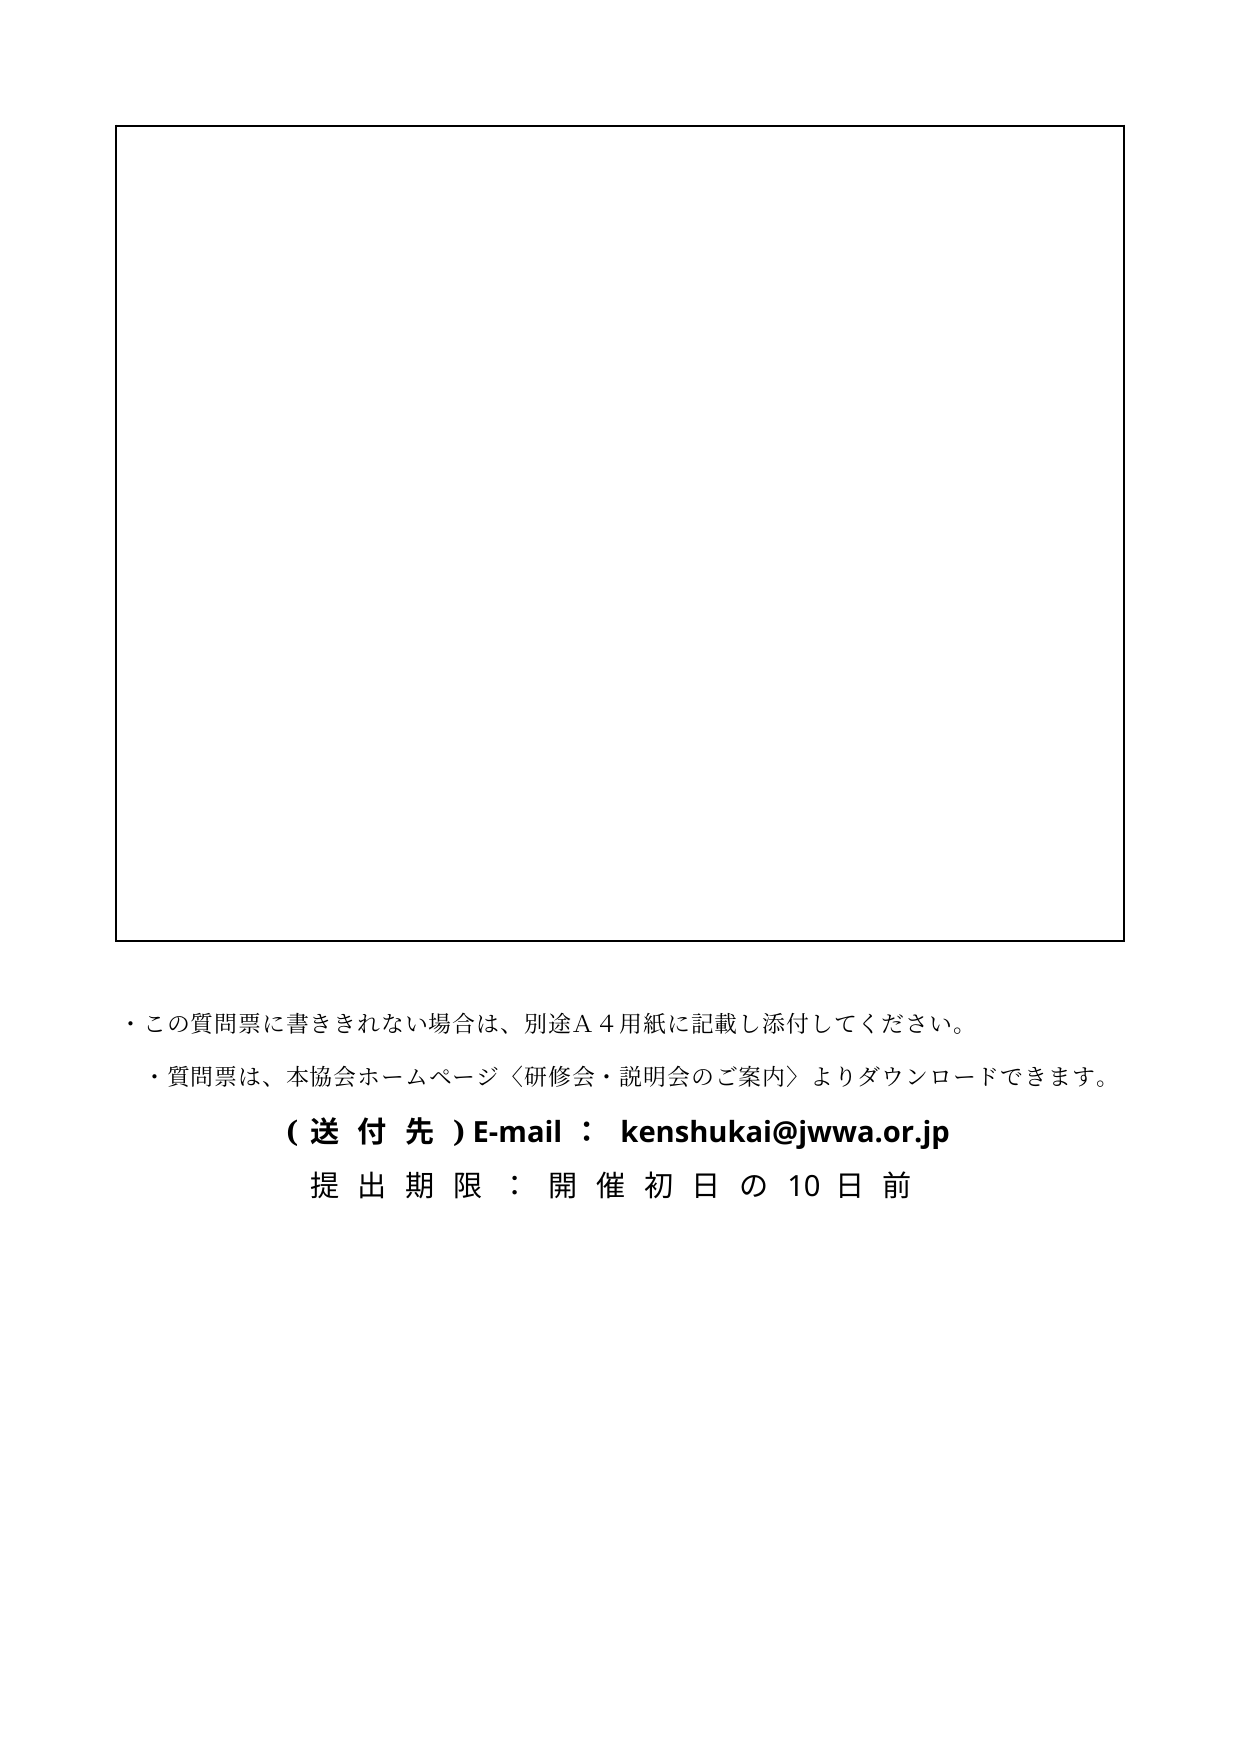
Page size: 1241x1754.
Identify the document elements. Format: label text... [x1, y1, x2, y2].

table_cell [117, 127, 1123, 939]
text (送付先) E-mail：kenshukai@jwwa.or.jp [119, 1103, 1121, 1157]
text ・質問票は、本協会ホームページ〈研修会・説明会のご案内〉よりダウンロードできます。 [119, 1049, 1121, 1103]
text 提出期限：開催初日の10日前 [119, 1157, 1121, 1210]
text ・この質問票に書ききれない場合は、別途Ａ４用紙に記載し添付してください。 [119, 995, 1121, 1049]
